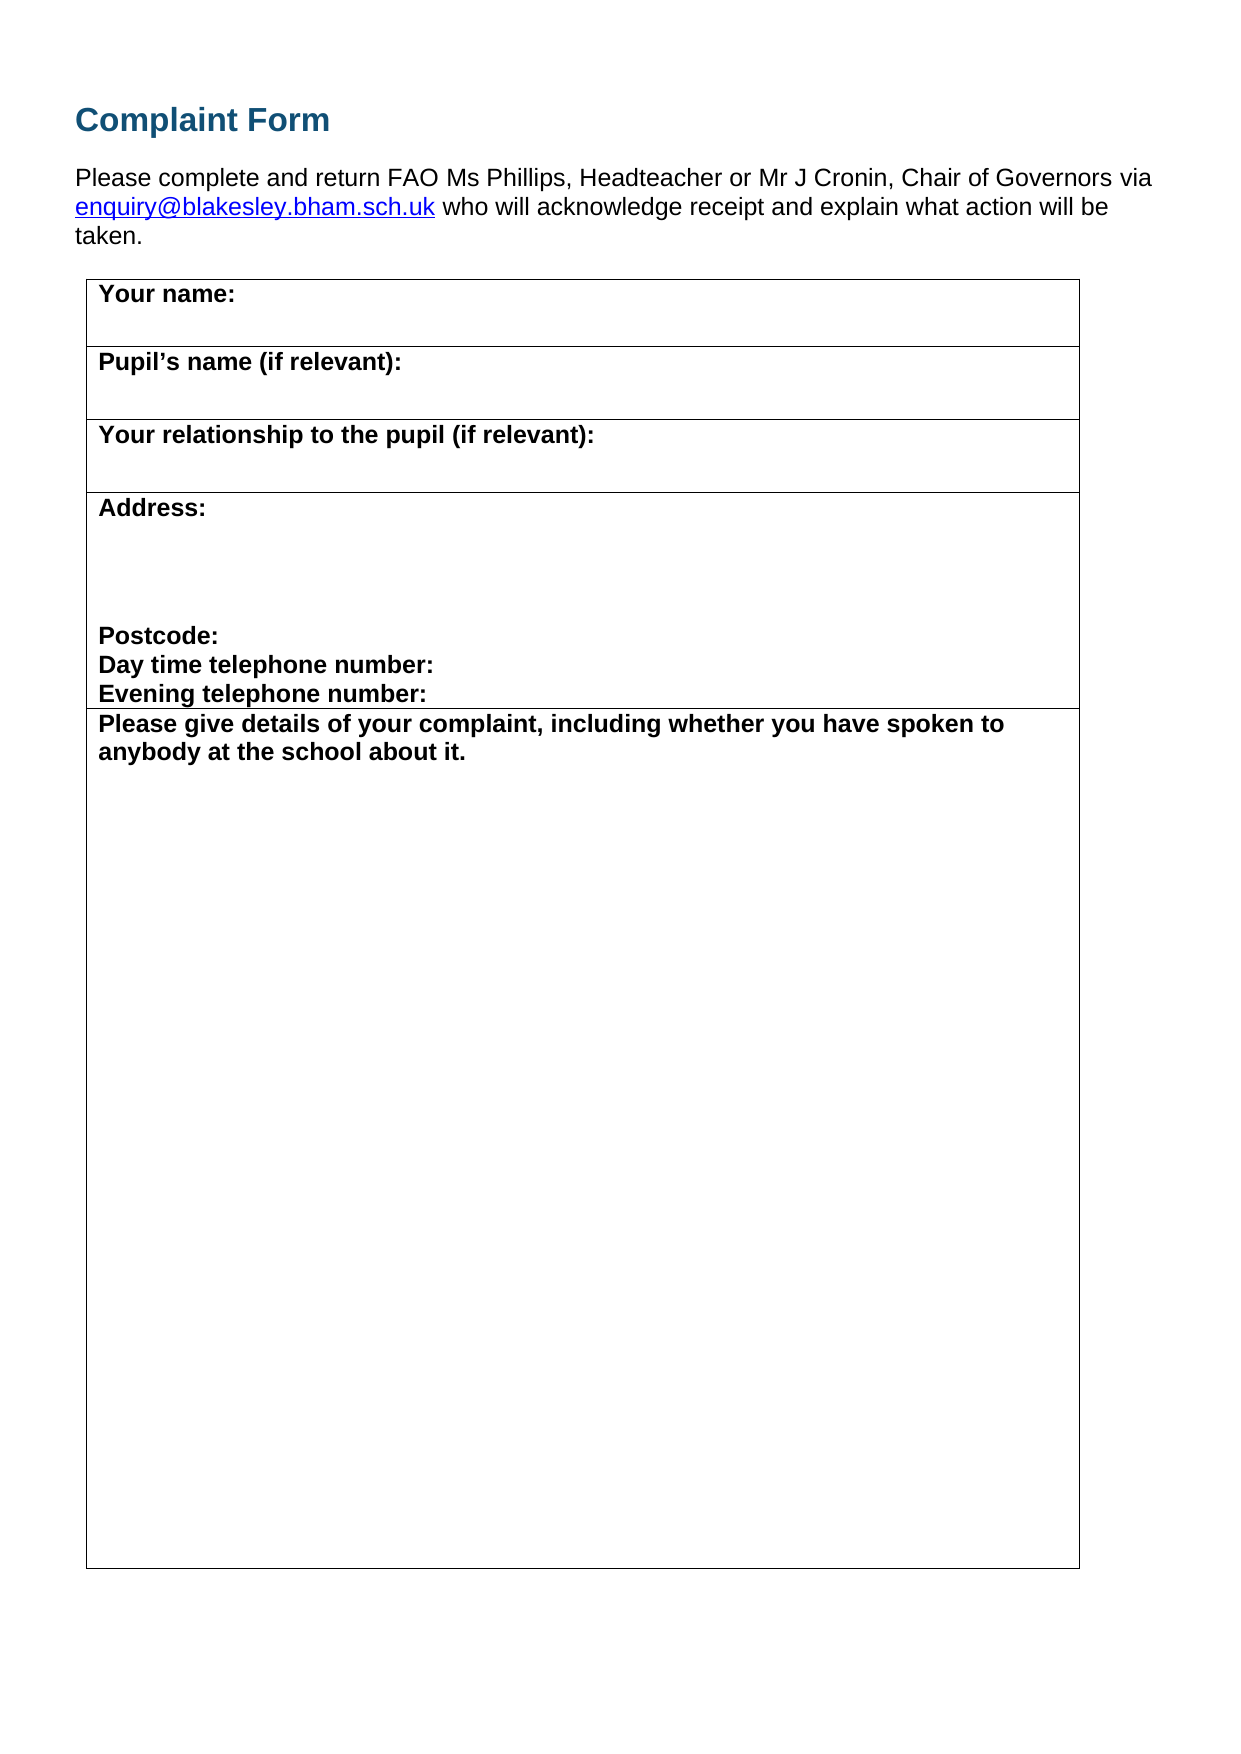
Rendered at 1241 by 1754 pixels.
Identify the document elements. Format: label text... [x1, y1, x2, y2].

table_cell Your relationship to the pupil (if relevant): [87, 420, 1079, 492]
table_cell Address: Postcode: Day time telephone number: Evening telephone number: [87, 493, 1079, 708]
subtitle Complaint Form [75, 100, 1165, 138]
table_cell Pupil’s name (if relevant): [87, 347, 1079, 419]
text Please complete and return FAO Ms Phillips, Headteacher or Mr J Cronin, Chair of Governors via enquiry@blakesley.bham.sch.uk who will acknowledge receipt and explain what action will be taken. [75, 163, 1165, 250]
table_header Your name: [87, 280, 1079, 346]
table_cell Please give details of your complaint, including whether you have spoken to anybody at the school about it. [87, 709, 1079, 1568]
